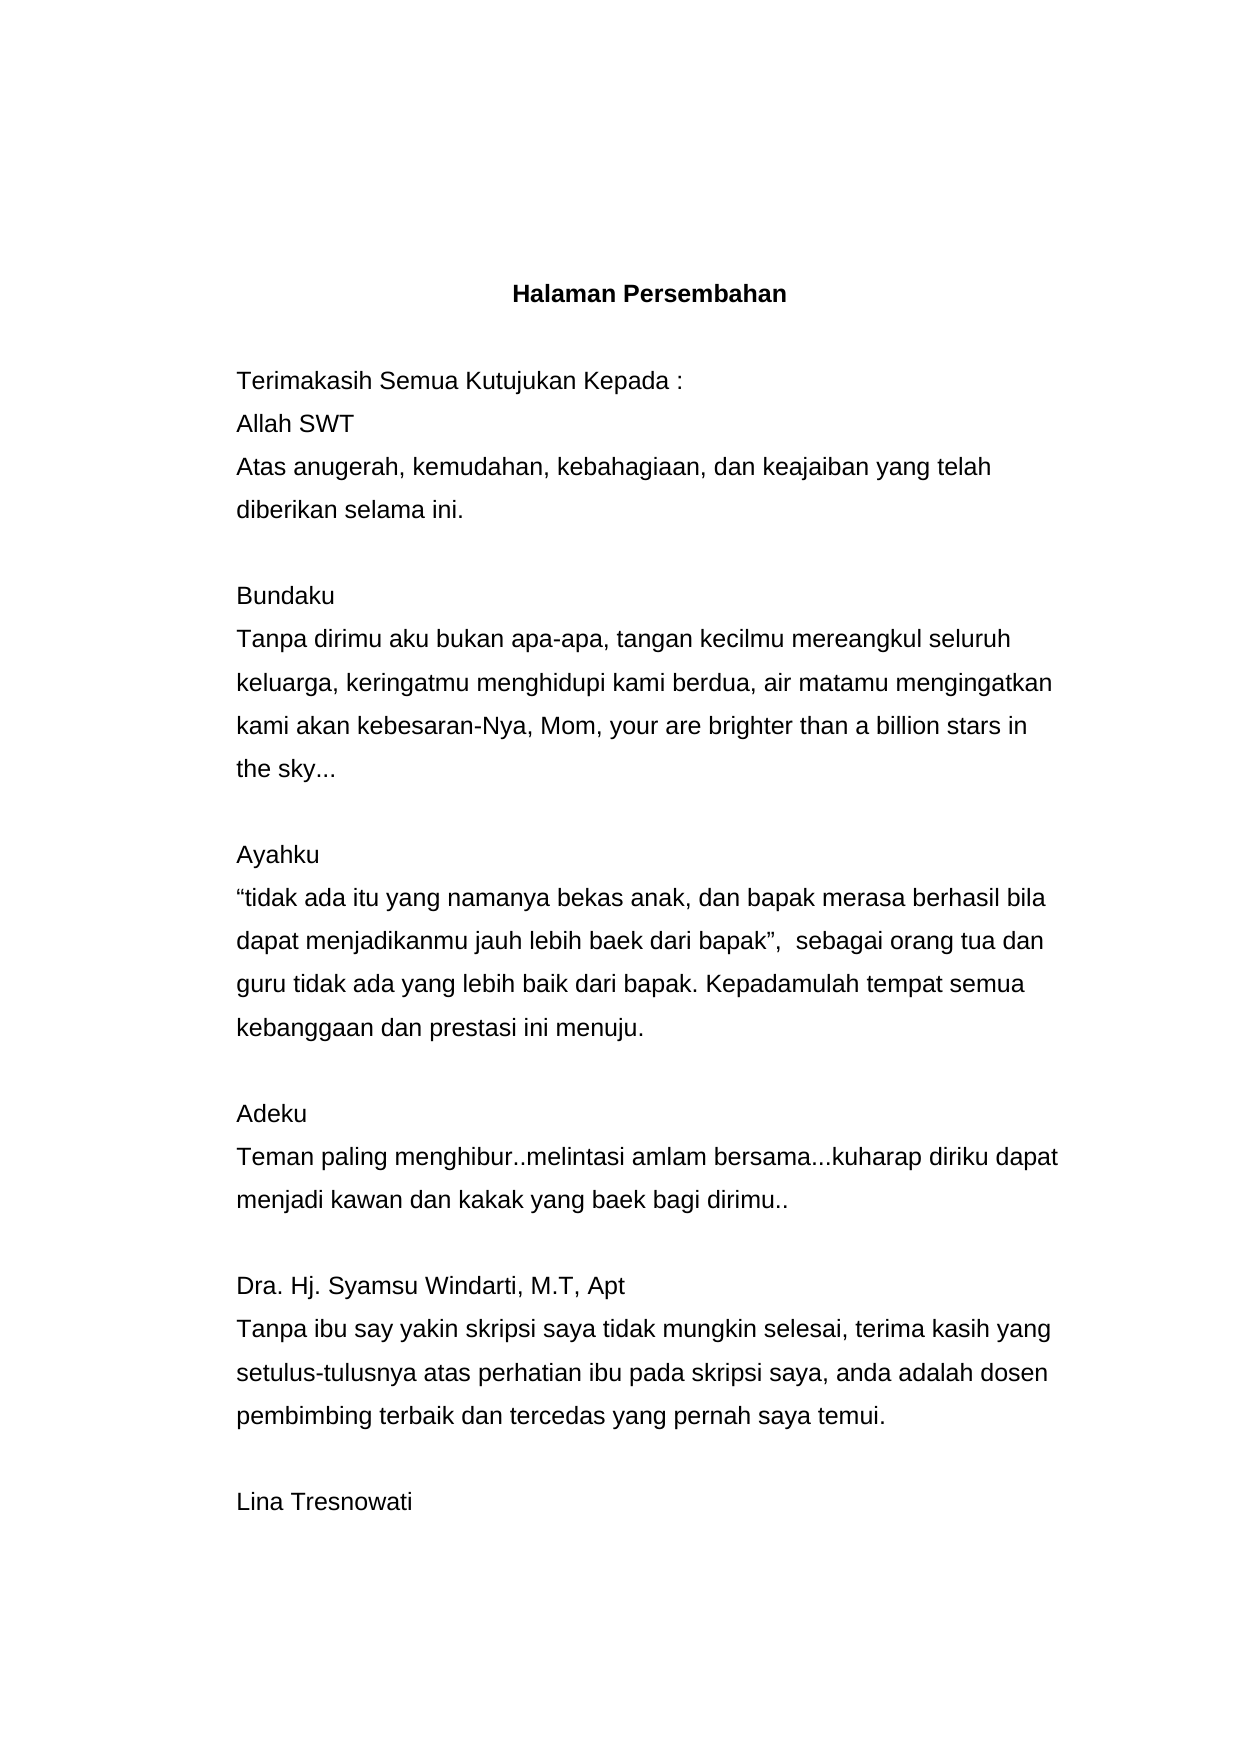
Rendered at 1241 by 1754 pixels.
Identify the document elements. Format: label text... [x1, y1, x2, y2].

text Atas anugerah, kemudahan, kebahagiaan, dan keajaiban yang telah diberikan selama ini. [236, 452, 1063, 524]
text Terimakasih Semua Kutujukan Kepada : [236, 366, 1063, 394]
text Dra. Hj. Syamsu Windarti, M.T, Apt [236, 1271, 1063, 1300]
text Bundaku [236, 581, 1063, 610]
text Adeku [236, 1099, 1063, 1127]
text Lina Tresnowati [236, 1487, 1063, 1516]
text Allah SWT [236, 409, 1063, 437]
text Tanpa ibu say yakin skripsi saya tidak mungkin selesai, terima kasih yang setulus-tulusnya atas perhatian ibu pada skripsi saya, anda adalah dosen pembimbing terbaik dan tercedas yang pernah saya temui. [236, 1314, 1063, 1429]
text Teman paling menghibur..melintasi amlam bersama...kuharap diriku dapat menjadi kawan dan kakak yang baek bagi dirimu.. [236, 1142, 1063, 1214]
text Tanpa dirimu aku bukan apa-apa, tangan kecilmu mereangkul seluruh keluarga, keringatmu menghidupi kami berdua, air matamu mengingatkan kami akan kebesaran-Nya, Mom, your are brighter than a billion stars in the sky... [236, 624, 1063, 782]
text Ayahku [236, 840, 1063, 869]
text Halaman Persembahan [236, 279, 1063, 308]
text “tidak ada itu yang namanya bekas anak, dan bapak merasa berhasil bila dapat menjadikanmu jauh lebih baek dari bapak”, sebagai orang tua dan guru tidak ada yang lebih baik dari bapak. Kepadamulah tempat semua kebanggaan dan prestasi ini menuju. [236, 883, 1063, 1041]
